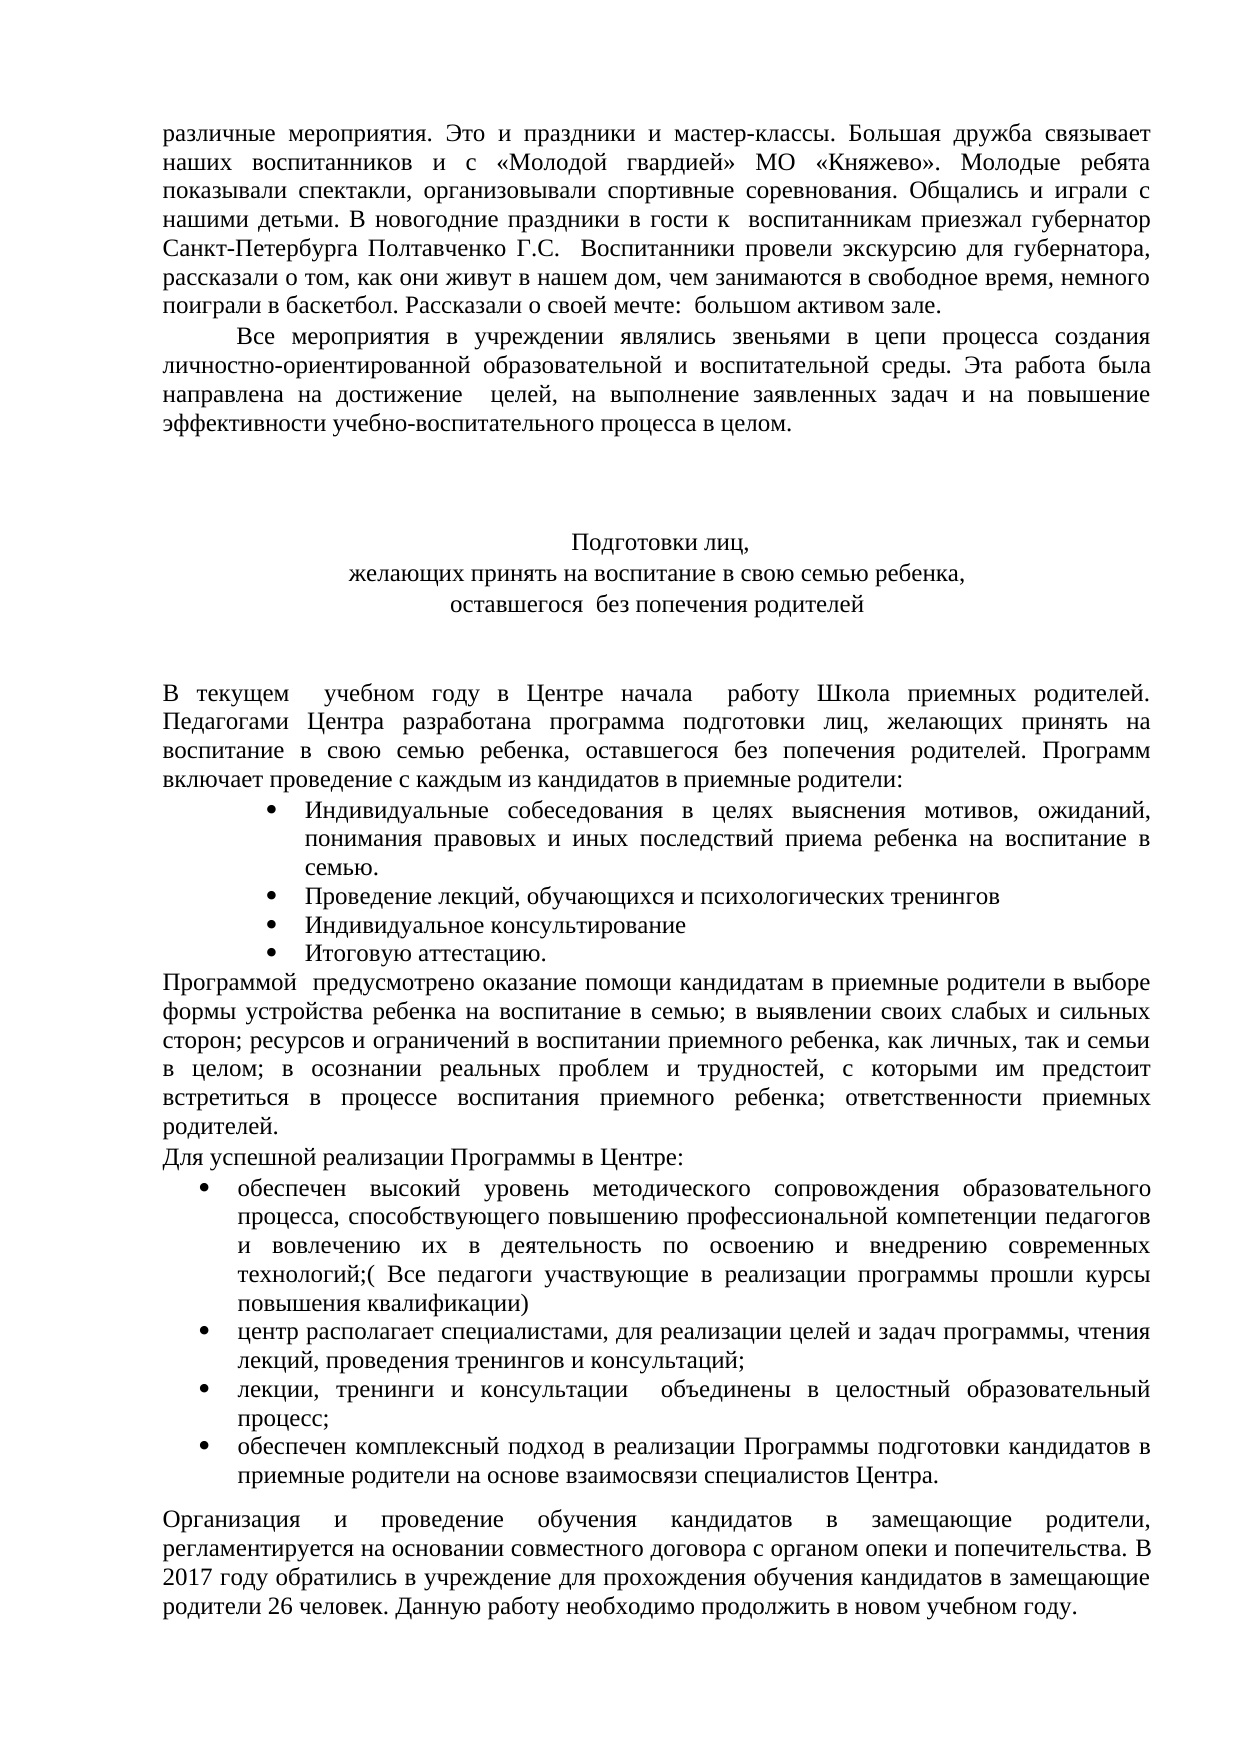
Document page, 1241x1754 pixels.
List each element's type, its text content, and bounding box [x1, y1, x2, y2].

text Все мероприятия в учреждении являлись звеньями в цепи процесса создания личностно-ориентированной образовательной и воспитательной среды. Эта работа была направлена на достижение целей, на выполнение заявленных задач и на повышение эффективности учебно-воспитательного процесса в целом. [162, 321, 1152, 436]
list Индивидуальные собеседования в целях выяснения мотивов, ожиданий, понимания правовых и иных последствий приема ребенка на воспитание в семью. [267, 795, 1152, 881]
list Итоговую аттестацию. [267, 938, 1152, 967]
text Организация и проведение обучения кандидатов в замещающие родители, регламентируется на основании совместного договора с органом опеки и попечительства. В 2017 году обратились в учреждение для прохождения обучения кандидатов в замещающие родители 26 человек. Данную работу необходимо продолжить в новом учебном году. [162, 1504, 1152, 1619]
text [162, 118, 1152, 319]
text Программой предусмотрено оказание помощи кандидатам в приемные родители в выборе формы устройства ребенка на воспитание в семью; в выявлении своих слабых и сильных сторон; ресурсов и ограничений в воспитании приемного ребенка, как личных, так и семьи в целом; в осознании реальных проблем и трудностей, с которыми им предстоит встретиться в процессе воспитания приемного ребенка; ответственности приемных родителей. [162, 967, 1152, 1140]
text желающих принять на воспитание в свою семью ребенка, [162, 558, 1152, 587]
text Подготовки лиц, [162, 527, 1152, 556]
list обеспечен высокий уровень методического сопровождения образовательного процесса, способствующего повышению профессиональной компетенции педагогов и вовлечению их в деятельность по освоению и внедрению современных технологий;( Все педагоги участвующие в реализации программы прошли курсы повышения квалификации) [200, 1173, 1152, 1316]
list Индивидуальное консультирование [267, 910, 1152, 938]
list лекции, тренинги и консультации объединены в целостный образовательный процесс; [200, 1374, 1152, 1431]
text оставшегося без попечения родителей [162, 589, 1152, 618]
text В текущем учебном году в Центре начала работу Школа приемных родителей. Педагогами Центра разработана программа подготовки лиц, желающих принять на воспитание в свою семью ребенка, оставшегося без попечения родителей. Программ включает проведение с каждым из кандидатов в приемные родители: [162, 678, 1152, 793]
text Для успешной реализации Программы в Центре: [162, 1142, 1152, 1171]
list Проведение лекций, обучающихся и психологических тренингов [267, 881, 1152, 910]
list обеспечен комплексный подход в реализации Программы подготовки кандидатов в приемные родители на основе взаимосвязи специалистов Центра. [200, 1431, 1152, 1489]
list центр располагает специалистами, для реализации целей и задач программы, чтения лекций, проведения тренингов и консультаций; [200, 1316, 1152, 1374]
